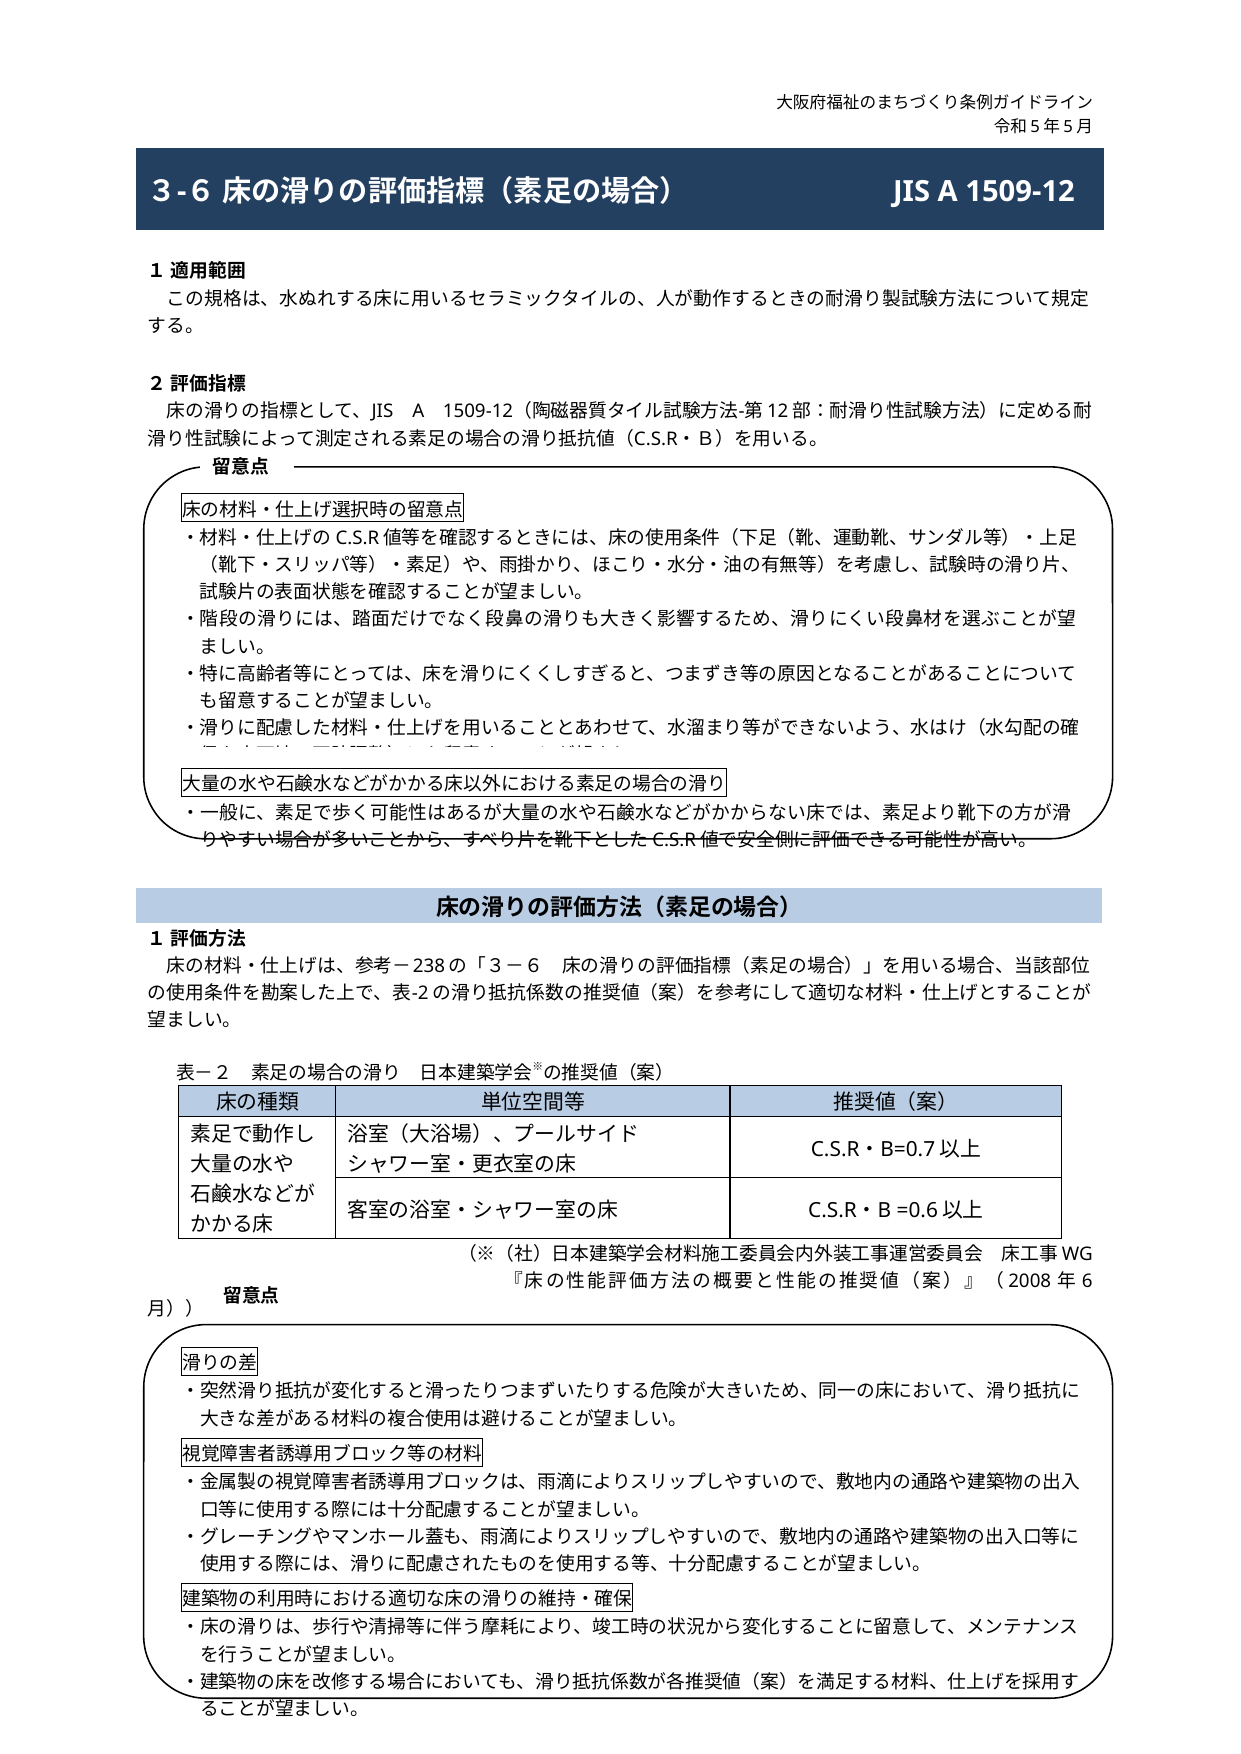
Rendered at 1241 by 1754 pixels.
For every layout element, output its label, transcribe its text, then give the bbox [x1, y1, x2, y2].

text ２ 評価指標 [148, 369, 1092, 396]
text 床の材料・仕上げは、参考－238の「３－６ 床の滑りの評価指標（素足の場合）」を用いる場合、当該部位の使用条件を勘案した上で、表-2の滑り抵抗係数の推奨値（案）を参考にして適切な材料・仕上げとすることが望ましい。 [148, 950, 1092, 1032]
table_header ３-６ 床の滑りの評価指標（素足の場合） JIS A 1509-12 [136, 148, 1104, 230]
table_cell C.S.R・B =0.6以上 [731, 1178, 1061, 1238]
table_cell C.S.R・B=0.7以上 [731, 1117, 1061, 1177]
text １ 評価方法 [148, 923, 1092, 950]
table_cell 浴室（大浴場）、プールサイド シャワー室・更衣室の床 [336, 1117, 729, 1177]
table_cell 客室の浴室・シャワー室の床 [336, 1178, 729, 1238]
text （※（社）日本建築学会材料施工委員会内外装工事運営委員会 床工事WG [235, 1239, 1092, 1266]
text 表－２ 素足の場合の滑り 日本建築学会※の推奨値（案） [148, 1057, 1092, 1084]
table_cell 素足で動作し 大量の水や 石鹸水などが かかる床 [179, 1117, 335, 1238]
text 床の滑りの指標として、JIS A 1509-12（陶磁器質タイル試験方法-第12部：耐滑り性試験方法）に定める耐滑り性試験によって測定される素足の場合の滑り抵抗値（C.S.R・Ｂ）を用いる。 [148, 396, 1092, 450]
text この規格は、水ぬれする床に用いるセラミックタイルの、人が動作するときの耐滑り製試験方法について規定する。 [148, 283, 1092, 337]
text １ 適用範囲 [148, 256, 1092, 283]
table_header 単位空間等 [336, 1086, 729, 1116]
table_header 床の種類 [179, 1086, 335, 1116]
text 『床の性能評価方法の概要と性能の推奨値（案）』（2008年6月）） [148, 1266, 1092, 1320]
table_header 推奨値（案） [731, 1086, 1061, 1116]
table_header 床の滑りの評価方法（素足の場合） [137, 889, 1101, 922]
